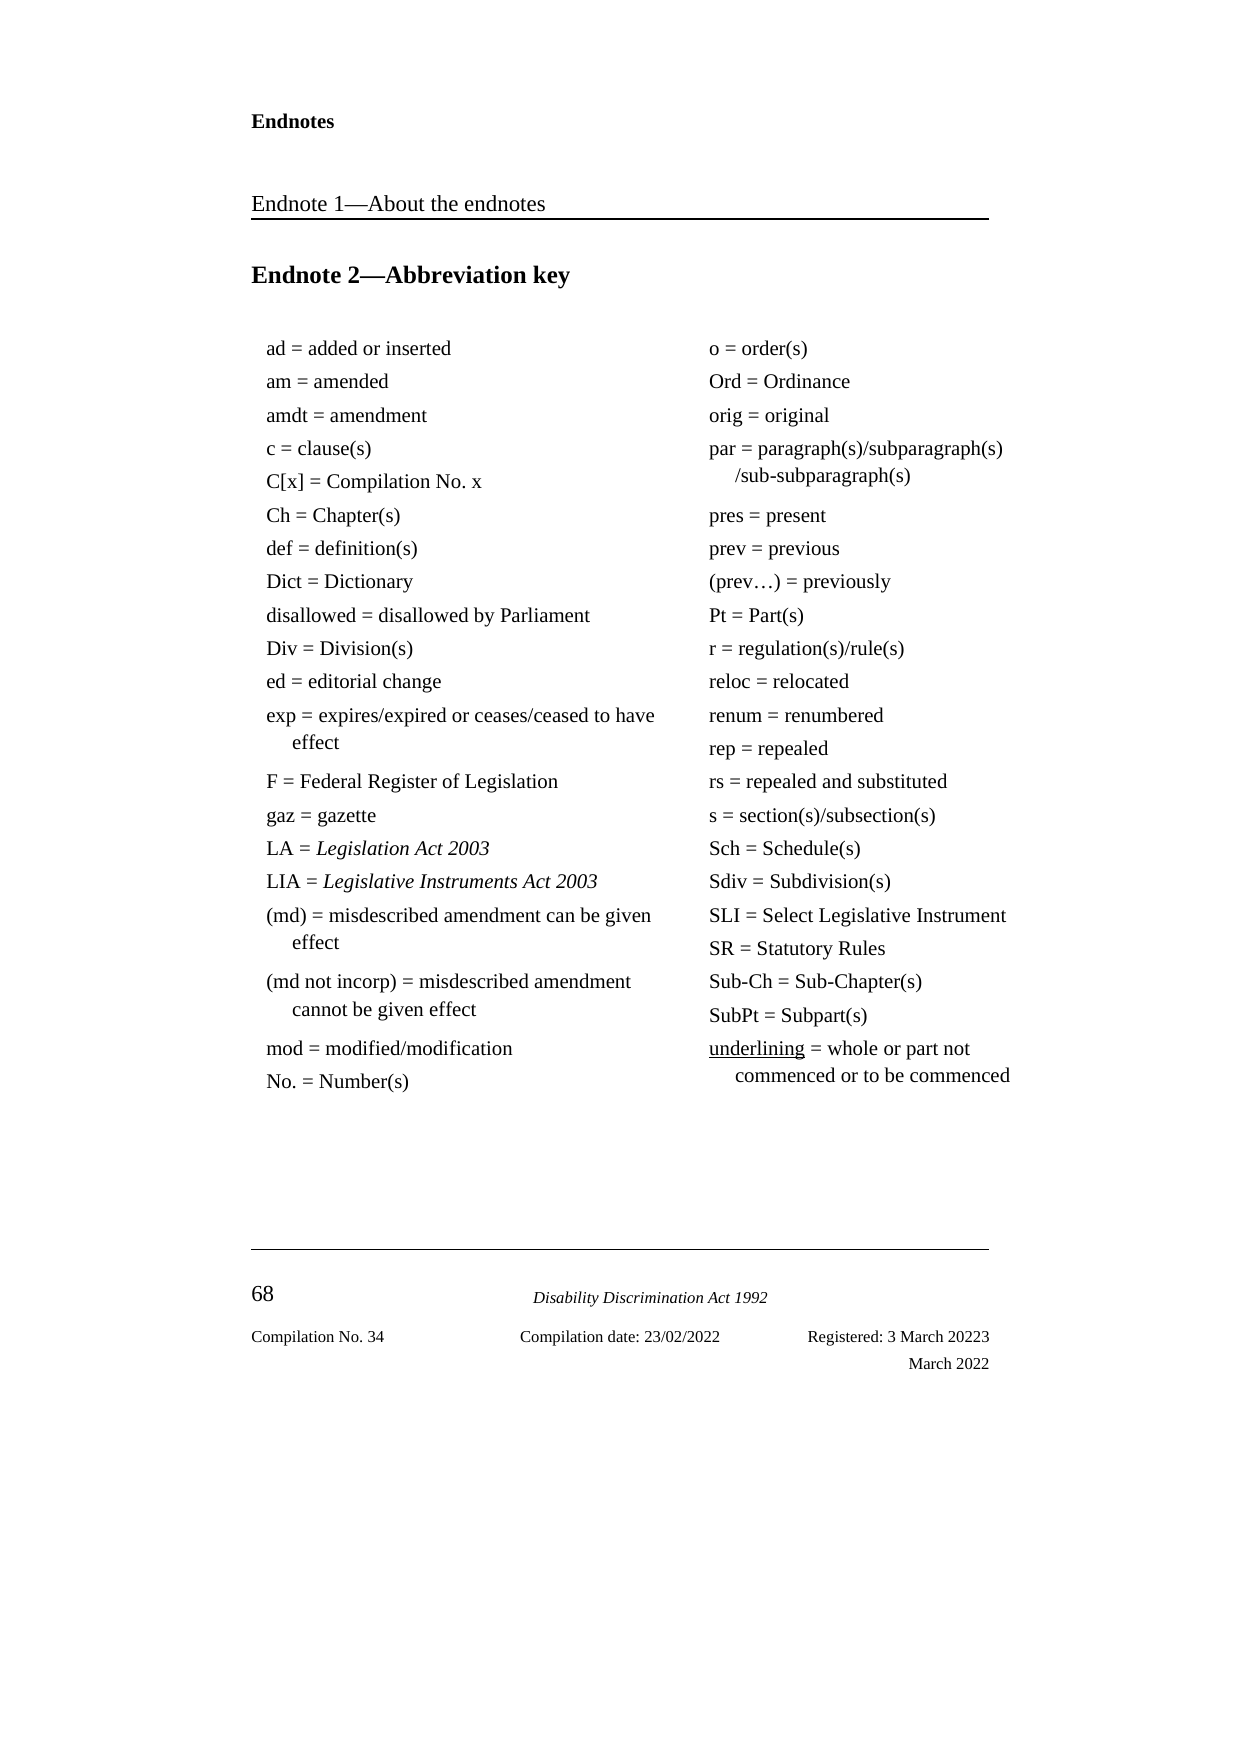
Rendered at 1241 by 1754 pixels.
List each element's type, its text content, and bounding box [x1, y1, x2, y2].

table_cell Pt = Part(s) [694, 594, 1078, 627]
table_cell exp = expires/expired or ceases/ceased to have [251, 694, 694, 727]
table_cell Div = Division(s) [251, 627, 694, 660]
table_cell Ch = Chapter(s) [251, 494, 694, 527]
table_cell renum = renumbered [694, 694, 1078, 727]
table_cell Ord = Ordinance [694, 360, 1078, 393]
table_cell rep = repealed [694, 727, 1078, 760]
table_cell underlining = whole or part not [694, 1027, 1078, 1060]
table_cell disallowed = disallowed by Parliament [251, 594, 694, 627]
table_cell Sdiv = Subdivision(s) [694, 860, 1078, 893]
table_cell reloc = relocated [694, 660, 1078, 693]
table_cell def = definition(s) [251, 527, 694, 560]
table_cell (md not incorp) = misdescribed amendment [251, 960, 694, 993]
table_cell (prev…) = previously [694, 560, 1078, 593]
table_cell F = Federal Register of Legislation [251, 760, 694, 793]
table_cell c = clause(s) [251, 427, 694, 460]
table_cell prev = previous [694, 527, 1078, 560]
table_cell ed = editorial change [251, 660, 694, 693]
table_cell effect [251, 927, 694, 960]
table_cell rs = repealed and substituted [694, 760, 1078, 793]
table_cell pres = present [694, 494, 1078, 527]
table_cell LIA = Legislative Instruments Act 2003 [251, 860, 694, 893]
table_cell SLI = Select Legislative Instrument [694, 894, 1078, 927]
table_cell SubPt = Subpart(s) [694, 994, 1078, 1027]
table_cell Dict = Dictionary [251, 560, 694, 593]
table_cell s = section(s)/subsection(s) [694, 794, 1078, 827]
table_cell LA = Legislation Act 2003 [251, 827, 694, 860]
table_cell effect [251, 727, 694, 760]
table_cell commenced or to be commenced [694, 1060, 1078, 1093]
table_cell (md) = misdescribed amendment can be given [251, 894, 694, 927]
table_cell /sub-subparagraph(s) [694, 460, 1078, 493]
table_cell cannot be given effect [251, 994, 694, 1027]
table_cell amdt = amendment [251, 394, 694, 427]
table_cell mod = modified/modification [251, 1027, 694, 1060]
table_cell No. = Number(s) [251, 1060, 694, 1093]
table_cell par = paragraph(s)/subparagraph(s) [694, 427, 1078, 460]
table_cell r = regulation(s)/rule(s) [694, 627, 1078, 660]
table_cell Sch = Schedule(s) [694, 827, 1078, 860]
table_header ad = added or inserted [251, 327, 694, 360]
table_header o = order(s) [694, 327, 1078, 360]
table_cell orig = original [694, 394, 1078, 427]
table_cell am = amended [251, 360, 694, 393]
table_cell gaz = gazette [251, 794, 694, 827]
table_cell C[x] = Compilation No. x [251, 460, 694, 493]
table_cell Sub-Ch = Sub-Chapter(s) [694, 960, 1078, 993]
subtitle Endnote 2—Abbreviation key [251, 261, 989, 289]
table_cell SR = Statutory Rules [694, 927, 1078, 960]
